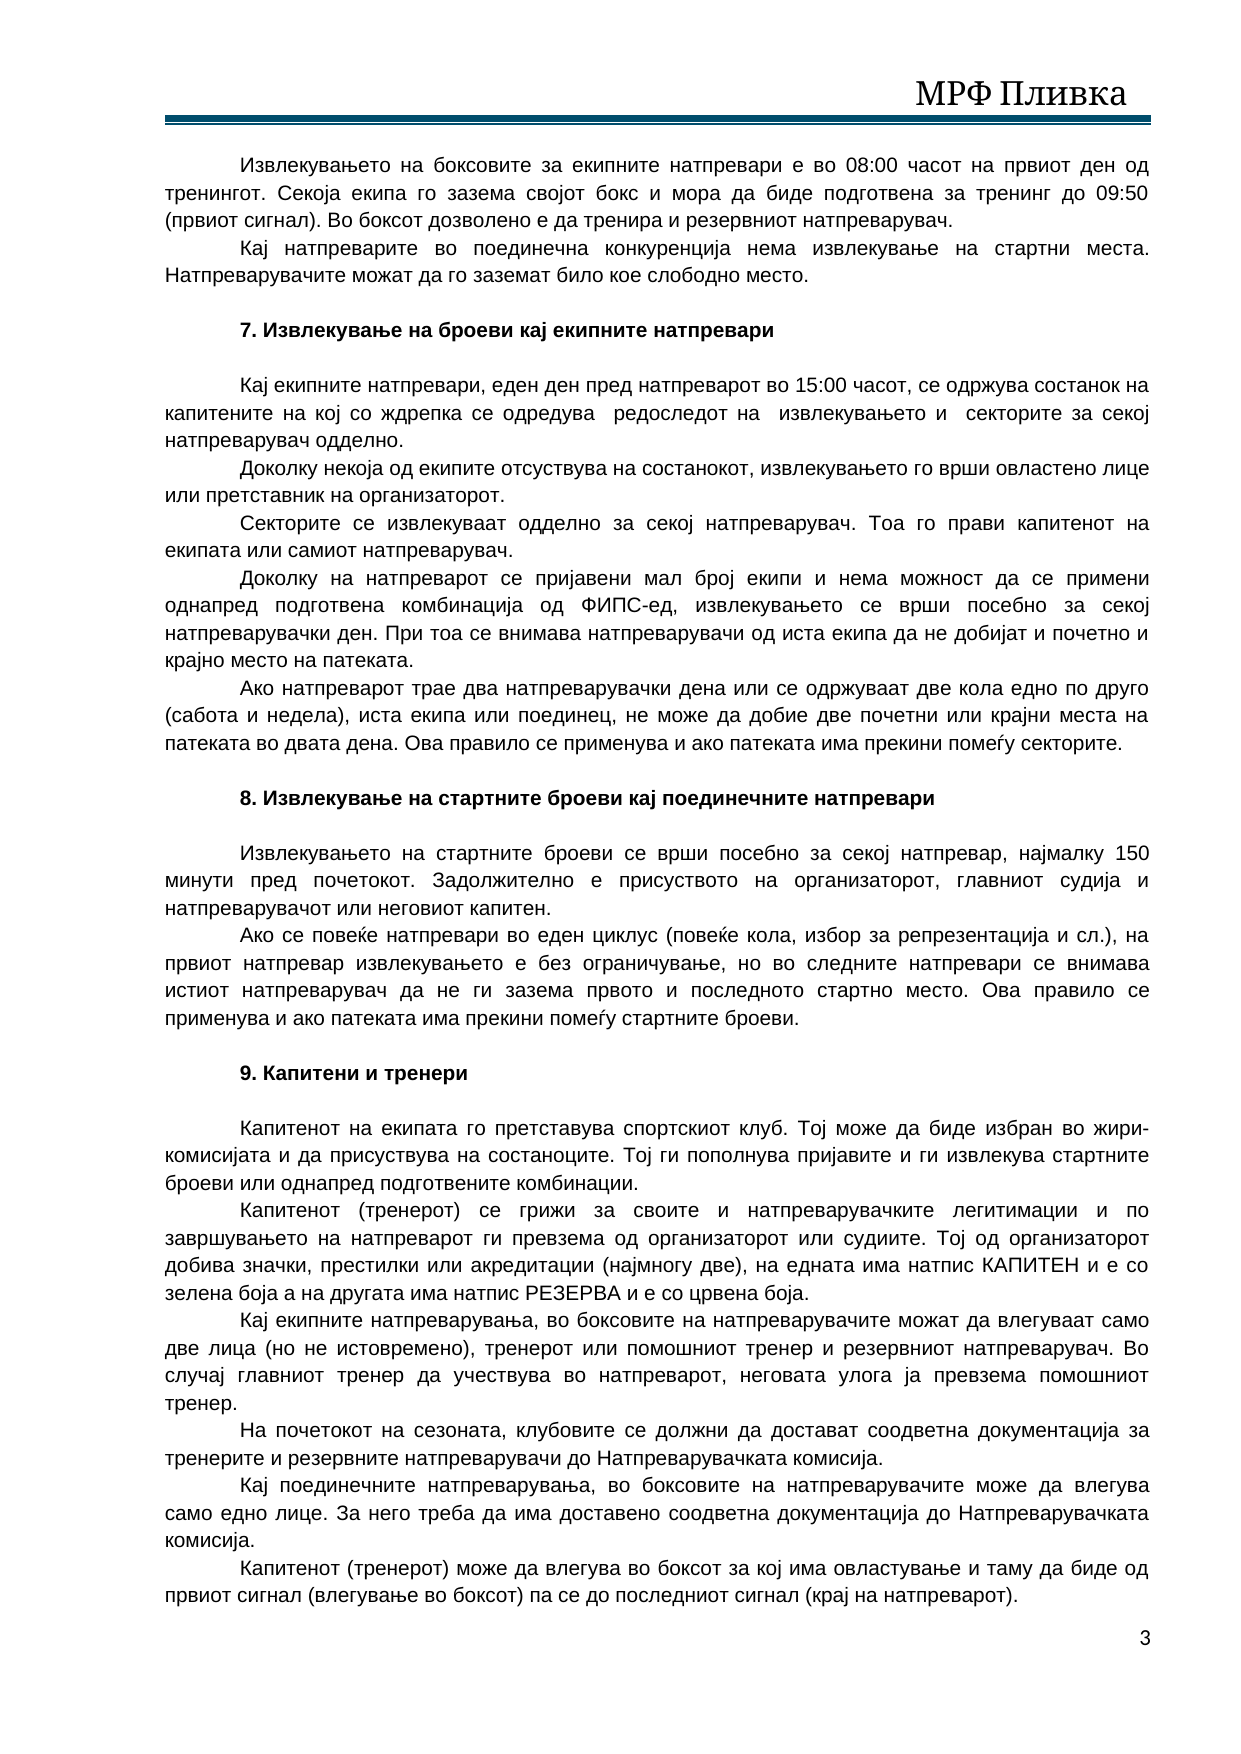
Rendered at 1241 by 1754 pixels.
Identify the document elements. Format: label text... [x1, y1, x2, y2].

text Извлекувањето на стартните броеви се врши посебно за секој натпревар, најмалку 150 минути пред почетокот. Задолжително е присуството на организаторот, главниот судија и натпреварувачот или неговиот капитен. [164, 840, 1151, 919]
text Кај поединечните натпреварувања, во боксовите на натпреварувачите може да влегува само едно лице. За него треба да има доставено соодветна документација до Натпреварувачката комисија. [164, 1473, 1151, 1552]
text Секторите се извлекуваат одделно за секој натпреварувач. Тоа го прави капитенот на екипата или самиот натпреварувач. [164, 510, 1151, 562]
text Кај натпреварите во поединечна конкуренција нема извлекување на стартни места. Натпреварувачите можат да го заземат било кое слободно место. [164, 235, 1151, 287]
text Доколку некоја од екипите отсуствува на состанокот, извлекувањето го врши овластено лице или претставник на организаторот. [164, 455, 1151, 507]
text Капитенот (тренерот) може да влегува во боксот за кој има овластување и таму да биде од првиот сигнал (влегување во боксот) па се до последниот сигнал (крај на натпреварот). [164, 1555, 1151, 1607]
text Ако се повеќе натпревари во еден циклус (повеќе кола, избор за репрезентација и сл.), на првиот натпревар извлекувањето е без ограничување, но во следните натпревари се внимава истиот натпреварувач да не ги зазема првото и последното стартно место. Ова правило се применува и ако патеката има прекини помеѓу стартните броеви. [164, 923, 1151, 1029]
text Капитенот (тренерот) се грижи за своите и натпреварувачките легитимации и по завршувањето на натпреварот ги превзема од организаторот или судиите. Тој од организаторот добива значки, престилки или акредитации (најмногу две), на едната има натпис КАПИТЕН и е со зелена боја а на другата има натпис РЕЗЕРВА и е со црвена боја. [164, 1198, 1151, 1304]
text Кај екипните натпревари, еден ден пред натпреварот во 15:00 часот, се одржува состанок на капитените на кој со ждрепка се одредува редоследот на извлекувањето и секторите за секој натпреварувач одделно. [164, 373, 1151, 452]
text Кај екипните натпреварувања, во боксовите на натпреварувачите можат да влегуваат само две лица (но не истовремено), тренерот или помошниот тренер и резервниот натпреварувач. Во случај главниот тренер да учествува во натпреварот, неговата улога ја превзема помошниот тренер. [164, 1308, 1151, 1414]
text Ако натпреварот трае два натпреварувачки дена или се одржуваат две кола едно по друго (сабота и недела), иста екипа или поединец, не може да добие две почетни или крајни места на патеката во двата дена. Ова правило се применува и ако патеката има прекини помеѓу секторите. [164, 675, 1151, 754]
text Доколку на натпреварот се пријавени мал број екипи и нема можност да се примени однапред подготвена комбинација од ФИПС-ед, извлекувањето се врши посебно за секој натпреварувачки ден. При тоа се внимава натпреварувачи од иста екипа да не добијат и почетно и крајно место на патеката. [164, 565, 1151, 672]
text Извлекувањето на боксовите за екипните натпревари е во 08:00 часот на првиот ден од тренингот. Секоја екипа го зазема својот бокс и мора да биде подготвена за тренинг до 09:50 (првиот сигнал). Во боксот дозволено е да тренира и резервниот натпреварувач. [164, 153, 1151, 232]
text Капитенот на екипата го претставува спортскиот клуб. Тој може да биде избран во жири-комисијата и да присуствува на состаноците. Тој ги пополнува пријавите и ги извлекува стартните броеви или однапред подготвените комбинации. [164, 1115, 1151, 1194]
text На почетокот на сезоната, клубовите се должни да достават соодветна документација за тренерите и резервните натпреварувачи до Натпреварувачката комисија. [164, 1418, 1151, 1469]
text 9. Капитени и тренери [164, 1060, 1151, 1084]
text 8. Извлекување на стартните броеви кај поединечните натпревари [164, 785, 1151, 809]
text 7. Извлекување на броеви кај екипните натпревари [164, 318, 1151, 342]
